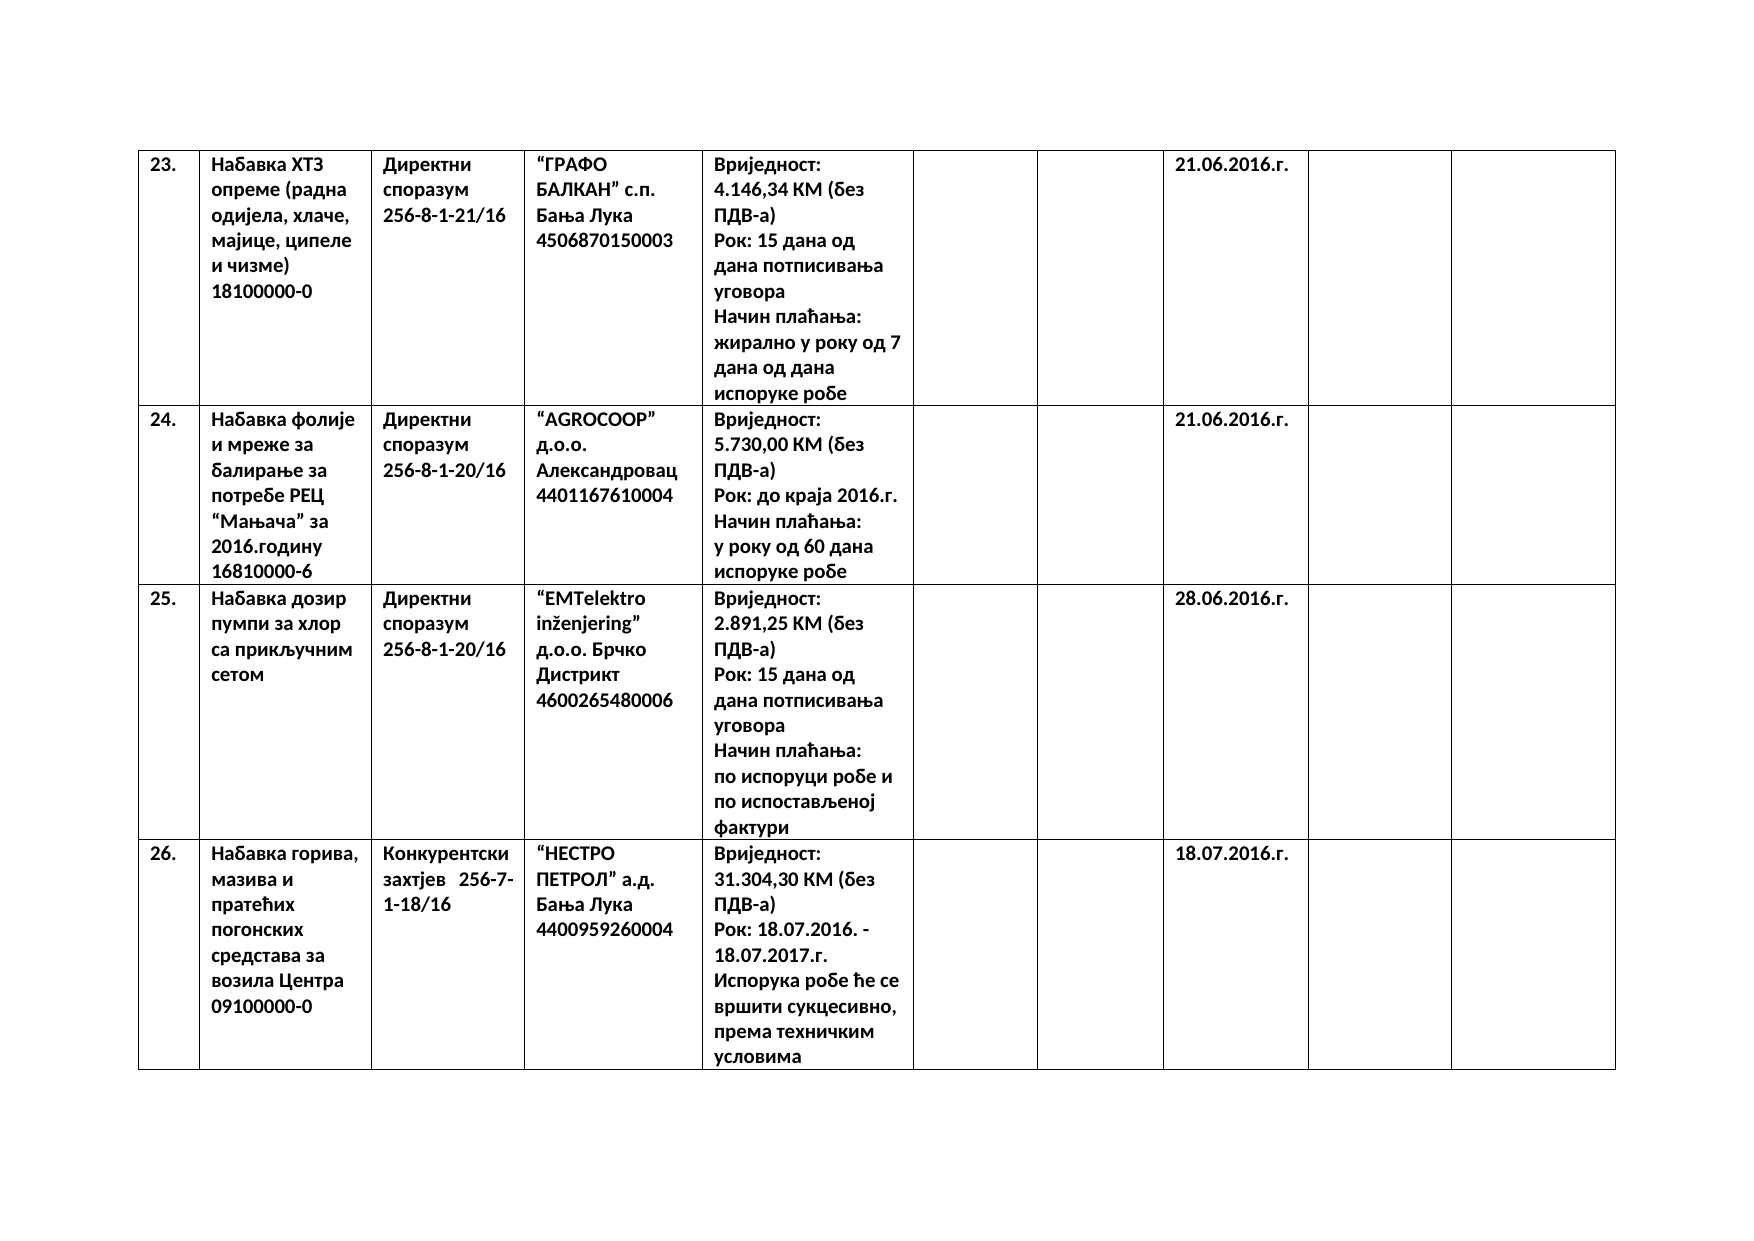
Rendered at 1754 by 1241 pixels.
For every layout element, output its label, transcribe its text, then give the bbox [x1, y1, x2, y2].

table_cell Вриједност: 5.730,00 КМ (без ПДВ-а) Рок: до краја 2016.г. Начин плаћања: у року од 60 дана испоруке робе [703, 406, 913, 584]
table_cell [1452, 840, 1615, 1069]
table_cell Набавка ХТЗ опреме (радна одијела, хлаче, мајице, ципеле и чизме) 18100000-0 [200, 151, 371, 405]
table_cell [703, 840, 913, 1069]
table_cell 21.06.2016.г. [1164, 406, 1308, 584]
table_cell [1452, 406, 1615, 584]
table_cell [1038, 840, 1163, 1069]
table_cell Директни споразум 256-8-1-21/16 [372, 151, 524, 405]
table_cell [1452, 151, 1615, 405]
table_cell 21.06.2016.г. [1164, 151, 1308, 405]
table_cell 28.06.2016.г. [1164, 585, 1308, 839]
table_cell [914, 840, 1037, 1069]
table_cell [139, 151, 199, 405]
table_cell “AGROCOOP” д.о.о. Александровац 4401167610004 [525, 406, 702, 584]
table_cell [914, 585, 1037, 839]
table_cell Набавка фолије и мреже за балирање за потребе РЕЦ “Мањача” за 2016.годину 16810000-6 [200, 406, 371, 584]
table_cell “ЕМТelektro inženjering” д.о.о. Брчко Дистрикт 4600265480006 [525, 585, 702, 839]
table_cell Набавка дозир пумпи за хлор са прикључним сетом [200, 585, 371, 839]
table_cell [1309, 406, 1451, 584]
table_cell [1452, 585, 1615, 839]
table_cell [1309, 151, 1451, 405]
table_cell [525, 840, 702, 1069]
table_cell Директни споразум 256-8-1-20/16 [372, 585, 524, 839]
table_cell [1038, 406, 1163, 584]
table_cell Вриједност: 2.891,25 KM (без ПДВ-а) Рок: 15 дана од дана потписивања уговора Начин плаћања: по испоруци робе и по испостављеној фактури [703, 585, 913, 839]
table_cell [200, 840, 371, 1069]
table_cell [139, 585, 199, 839]
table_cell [372, 840, 524, 1069]
table_cell [1309, 585, 1451, 839]
table_cell Вриједност: 4.146,34 КМ (без ПДВ-а) Рок: 15 дана од дана потписивања уговора Начин плаћања: жирално у року од 7 дана од дана испоруке робе [703, 151, 913, 405]
table_cell [1038, 585, 1163, 839]
table_cell 18.07.2016.г. [1164, 840, 1308, 1069]
table_cell [139, 840, 199, 1069]
table_cell [139, 406, 199, 584]
table_cell [1309, 840, 1451, 1069]
table_cell Директни споразум 256-8-1-20/16 [372, 406, 524, 584]
table_cell [914, 406, 1037, 584]
table_cell [1038, 151, 1163, 405]
table_cell “ГРАФО БАЛКАН” с.п. Бања Лука 4506870150003 [525, 151, 702, 405]
table_cell [914, 151, 1037, 405]
